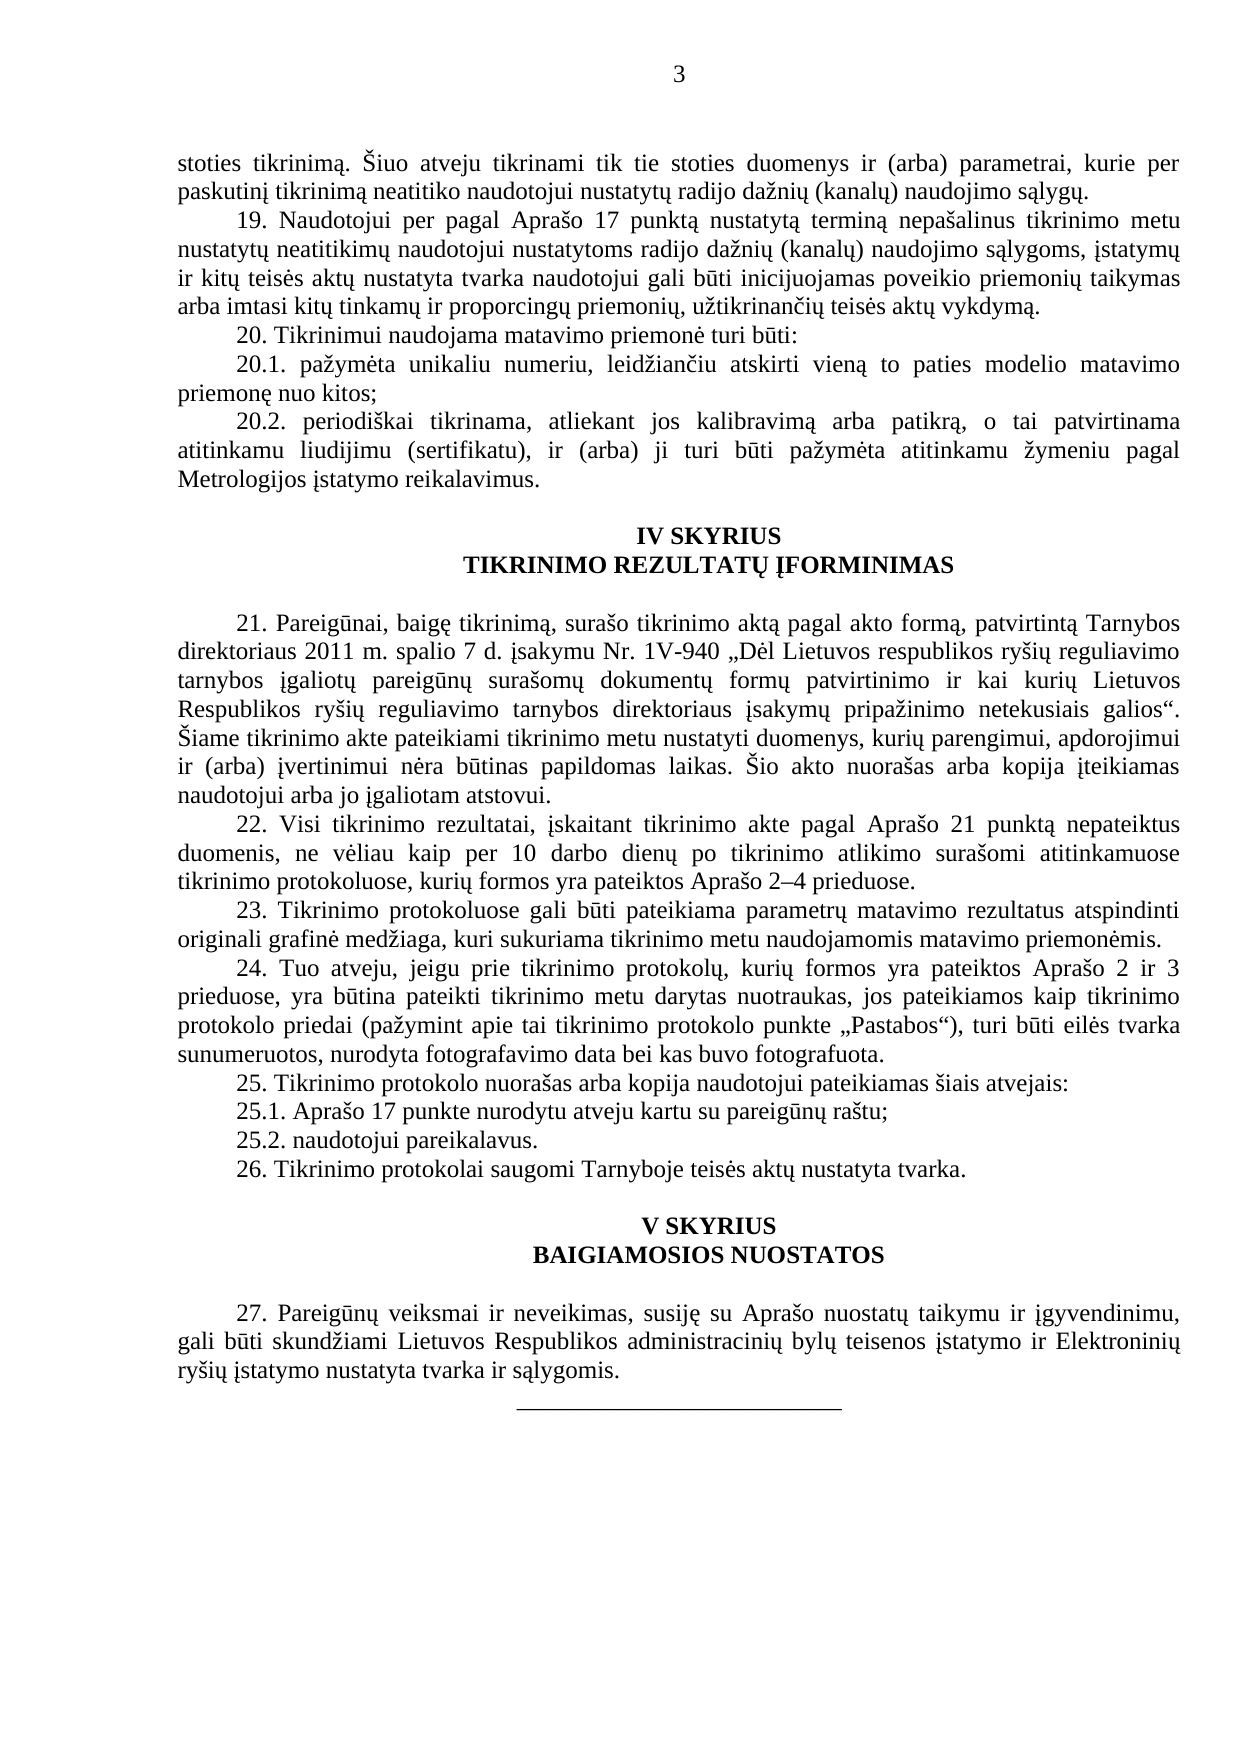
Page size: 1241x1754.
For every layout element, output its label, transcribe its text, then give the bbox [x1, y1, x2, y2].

text 24. Tuo atveju, jeigu prie tikrinimo protokolų, kurių formos yra pateiktos Aprašo 2 ir 3 prieduose, yra būtina pateikti tikrinimo metu darytas nuotraukas, jos pateikiamos kaip tikrinimo protokolo priedai (pažymint apie tai tikrinimo protokolo punkte „Pastabos“), turi būti eilės tvarka sunumeruotos, nurodyta fotografavimo data bei kas buvo fotografuota. [177, 953, 1181, 1068]
text 21. Pareigūnai, baigę tikrinimą, surašo tikrinimo aktą pagal akto formą, patvirtintą Tarnybos direktoriaus 2011 m. spalio 7 d. įsakymu Nr. 1V-940 „Dėl Lietuvos respublikos ryšių reguliavimo tarnybos įgaliotų pareigūnų surašomų dokumentų formų patvirtinimo ir kai kurių Lietuvos Respublikos ryšių reguliavimo tarnybos direktoriaus įsakymų pripažinimo netekusiais galios“. Šiame tikrinimo akte pateikiami tikrinimo metu nustatyti duomenys, kurių parengimui, apdorojimui ir (arba) įvertinimui nėra būtinas papildomas laikas. Šio akto nuorašas arba kopija įteikiamas naudotojui arba jo įgaliotam atstovui. [177, 608, 1181, 809]
text 23. Tikrinimo protokoluose gali būti pateikiama parametrų matavimo rezultatus atspindinti originali grafinė medžiaga, kuri sukuriama tikrinimo metu naudojamomis matavimo priemonėmis. [177, 895, 1181, 953]
text __________________________ [177, 1384, 1181, 1413]
text 25. Tikrinimo protokolo nuorašas arba kopija naudotojui pateikiamas šiais atvejais: [177, 1068, 1181, 1096]
text 26. Tikrinimo protokolai saugomi Tarnyboje teisės aktų nustatyta tvarka. [177, 1154, 1181, 1183]
text V SKYRIUS [177, 1211, 1181, 1240]
text 19. Naudotojui per pagal Aprašo 17 punktą nustatytą terminą nepašalinus tikrinimo metu nustatytų neatitikimų naudotojui nustatytoms radijo dažnių (kanalų) naudojimo sąlygoms, įstatymų ir kitų teisės aktų nustatyta tvarka naudotojui gali būti inicijuojamas poveikio priemonių taikymas arba imtasi kitų tinkamų ir proporcingų priemonių, užtikrinančių teisės aktų vykdymą. [177, 205, 1181, 320]
text IV SKYRIUS [177, 521, 1181, 550]
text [177, 148, 1181, 205]
text 25.1. Aprašo 17 punkte nurodytu atveju kartu su pareigūnų raštu; [177, 1096, 1181, 1125]
text 20.1. pažymėta unikaliu numeriu, leidžiančiu atskirti vieną to paties modelio matavimo priemonę nuo kitos; [177, 349, 1181, 406]
text TIKRINIMO REZULTATŲ ĮFORMINIMAS [177, 550, 1181, 579]
text 25.2. naudotojui pareikalavus. [177, 1125, 1181, 1154]
text BAIGIAMOSIOS NUOSTATOS [177, 1240, 1181, 1269]
text 20.2. periodiškai tikrinama, atliekant jos kalibravimą arba patikrą, o tai patvirtinama atitinkamu liudijimu (sertifikatu), ir (arba) ji turi būti pažymėta atitinkamu žymeniu pagal Metrologijos įstatymo reikalavimus. [177, 406, 1181, 493]
text 22. Visi tikrinimo rezultatai, įskaitant tikrinimo akte pagal Aprašo 21 punktą nepateiktus duomenis, ne vėliau kaip per 10 darbo dienų po tikrinimo atlikimo surašomi atitinkamuose tikrinimo protokoluose, kurių formos yra pateiktos Aprašo 2–4 prieduose. [177, 809, 1181, 895]
text 27. Pareigūnų veiksmai ir neveikimas, susiję su Aprašo nuostatų taikymu ir įgyvendinimu, gali būti skundžiami Lietuvos Respublikos administracinių bylų teisenos įstatymo ir Elektroninių ryšių įstatymo nustatyta tvarka ir sąlygomis. [177, 1298, 1181, 1384]
text 20. Tikrinimui naudojama matavimo priemonė turi būti: [177, 320, 1181, 349]
